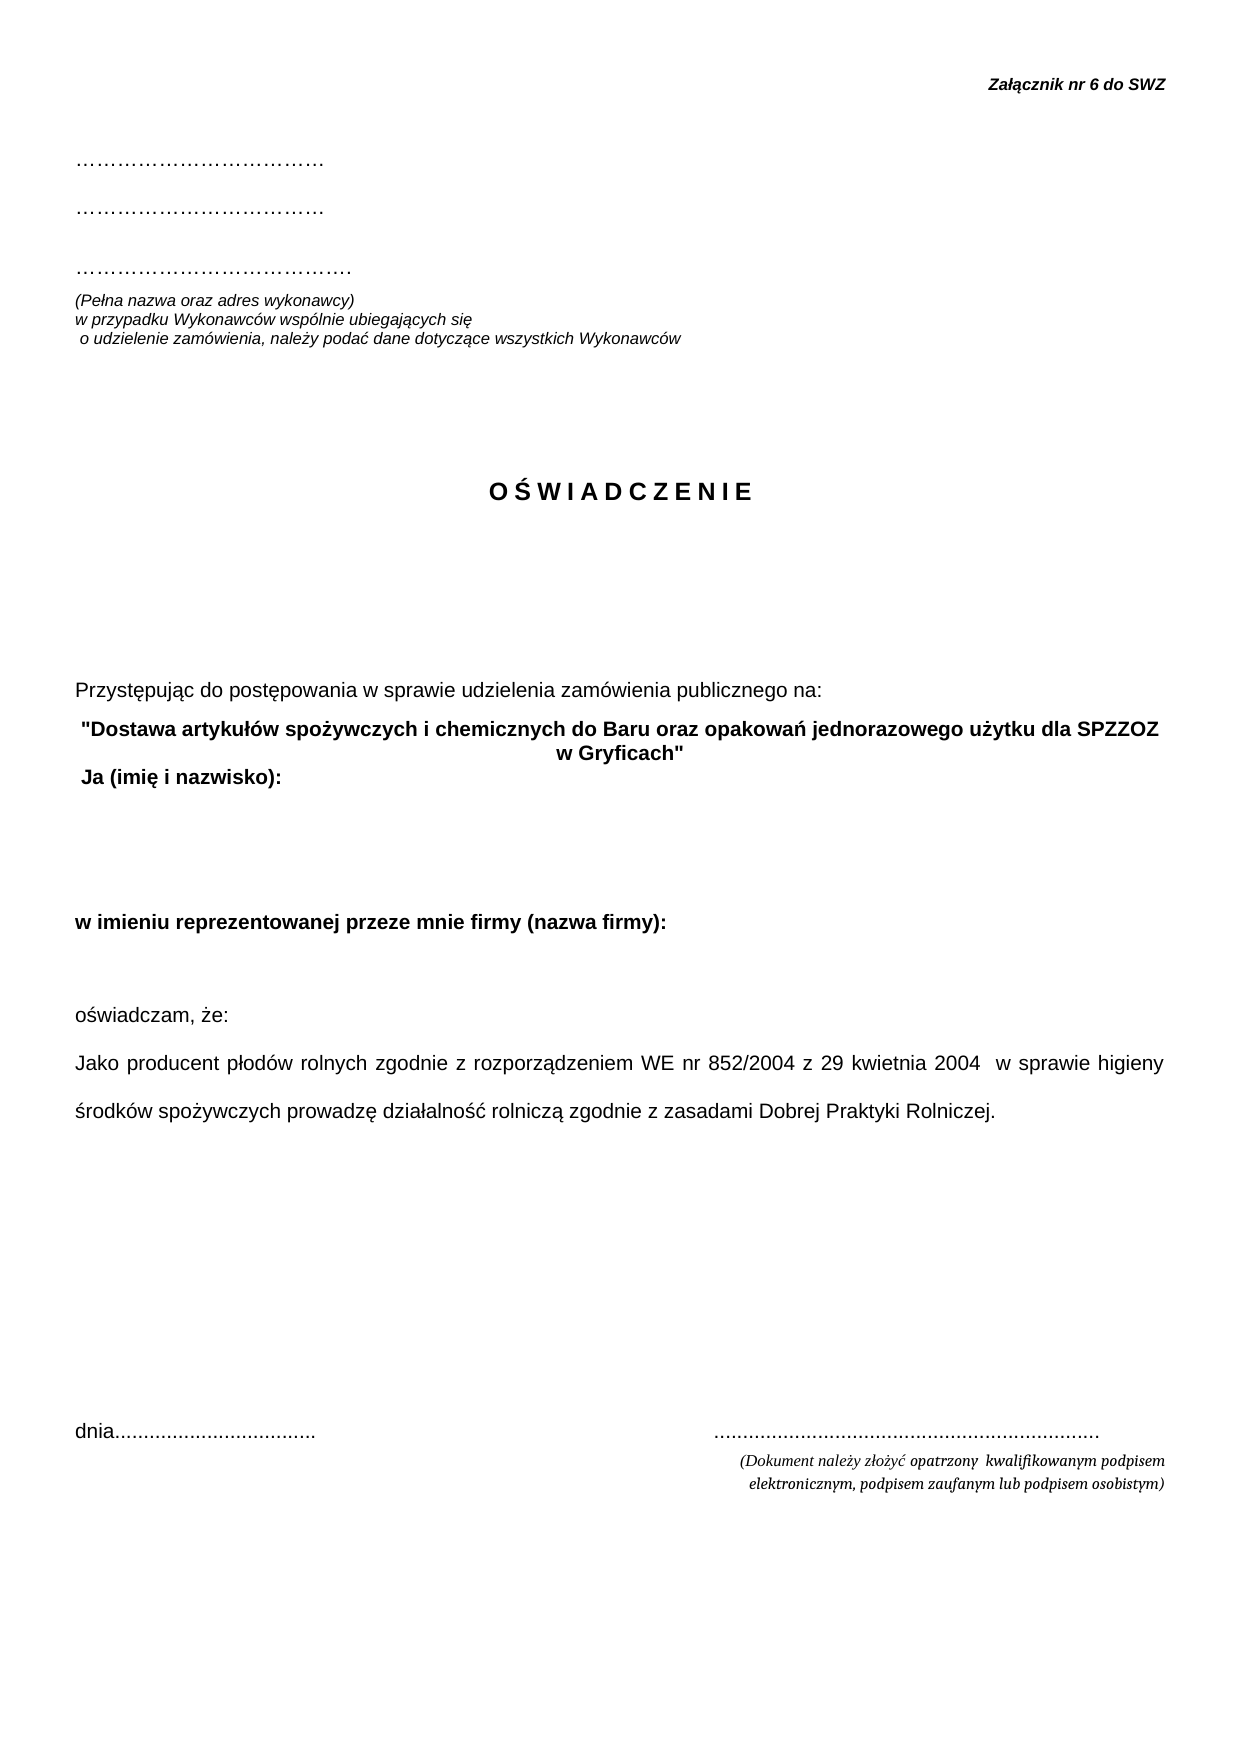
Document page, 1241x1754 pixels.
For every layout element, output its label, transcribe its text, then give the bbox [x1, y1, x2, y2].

text (Pełna nazwa oraz adres wykonawcy) [75, 291, 1165, 310]
text "Dostawa artykułów spożywczych i chemicznych do Baru oraz opakowań jednorazowego użytku dla SPZZOZ w Gryficach" [75, 717, 1165, 764]
text Przystępując do postępowania w sprawie udzielenia zamówienia publicznego na: [75, 678, 1165, 702]
text …………………………………. [75, 255, 1165, 279]
text Jako producent płodów rolnych zgodnie z rozporządzeniem WE nr 852/2004 z 29 kwietnia 2004 w sprawie higieny środków spożywczych prowadzę działalność rolniczą zgodnie z zasadami Dobrej Praktyki Rolniczej. [75, 1051, 1165, 1123]
text w imieniu reprezentowanej przeze mnie firmy (nazwa firmy): [75, 910, 1165, 934]
text ……………………………… [75, 147, 1165, 171]
text Ja (imię i nazwisko): [75, 764, 1165, 788]
text OŚWIADCZENIE [75, 477, 1165, 506]
text (Dokument należy złożyć opatrzony kwalifikowanym podpisem [75, 1451, 1165, 1470]
text ……………………………… [75, 195, 1165, 219]
text elektronicznym, podpisem zaufanym lub podpisem osobistym) [75, 1474, 1165, 1494]
text dnia................................... ................................................................... [75, 1419, 1165, 1443]
text o udzielenie zamówienia, należy podać dane dotyczące wszystkich Wykonawców [75, 329, 1165, 348]
text w przypadku Wykonawców wspólnie ubiegających się [75, 310, 1165, 329]
text Załącznik nr 6 do SWZ [75, 75, 1165, 94]
text oświadczam, że: [75, 1003, 1165, 1027]
